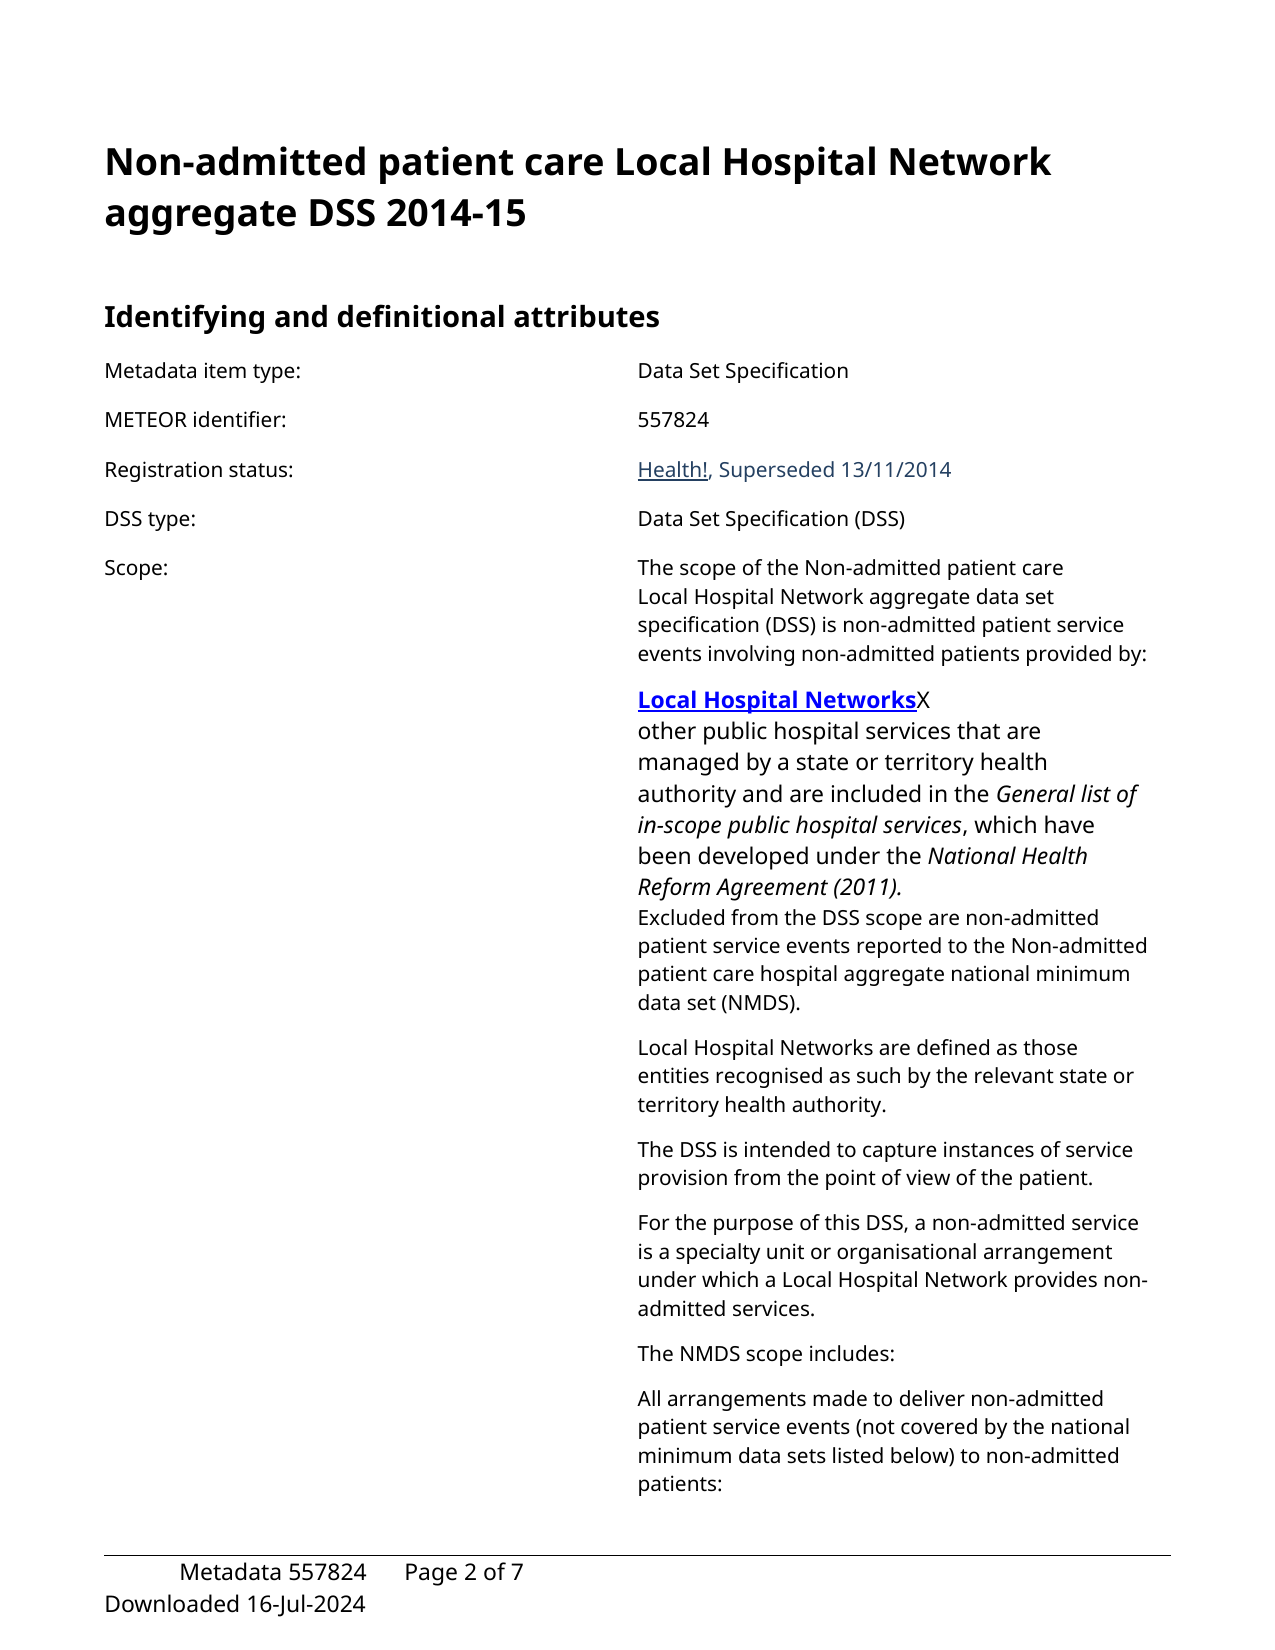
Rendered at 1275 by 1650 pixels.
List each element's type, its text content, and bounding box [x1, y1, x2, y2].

table_cell 557824 [626, 395, 1159, 444]
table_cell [626, 543, 1159, 1525]
table_cell Registration status: [93, 445, 626, 494]
table_cell Health!, Superseded 13/11/2014 [626, 445, 1159, 494]
table_cell Scope: [93, 543, 626, 1525]
table_cell Data Set Specification [626, 346, 1159, 395]
subtitle Non-admitted patient care Local Hospital Network aggregate DSS 2014-15 [104, 135, 1171, 237]
table_header Identifying and definitional attributes [93, 250, 1159, 346]
table_cell Metadata item type: [93, 346, 626, 395]
table_cell DSS type: [93, 494, 626, 543]
table_cell Data Set Specification (DSS) [626, 494, 1159, 543]
table_cell METEOR identifier: [93, 395, 626, 444]
